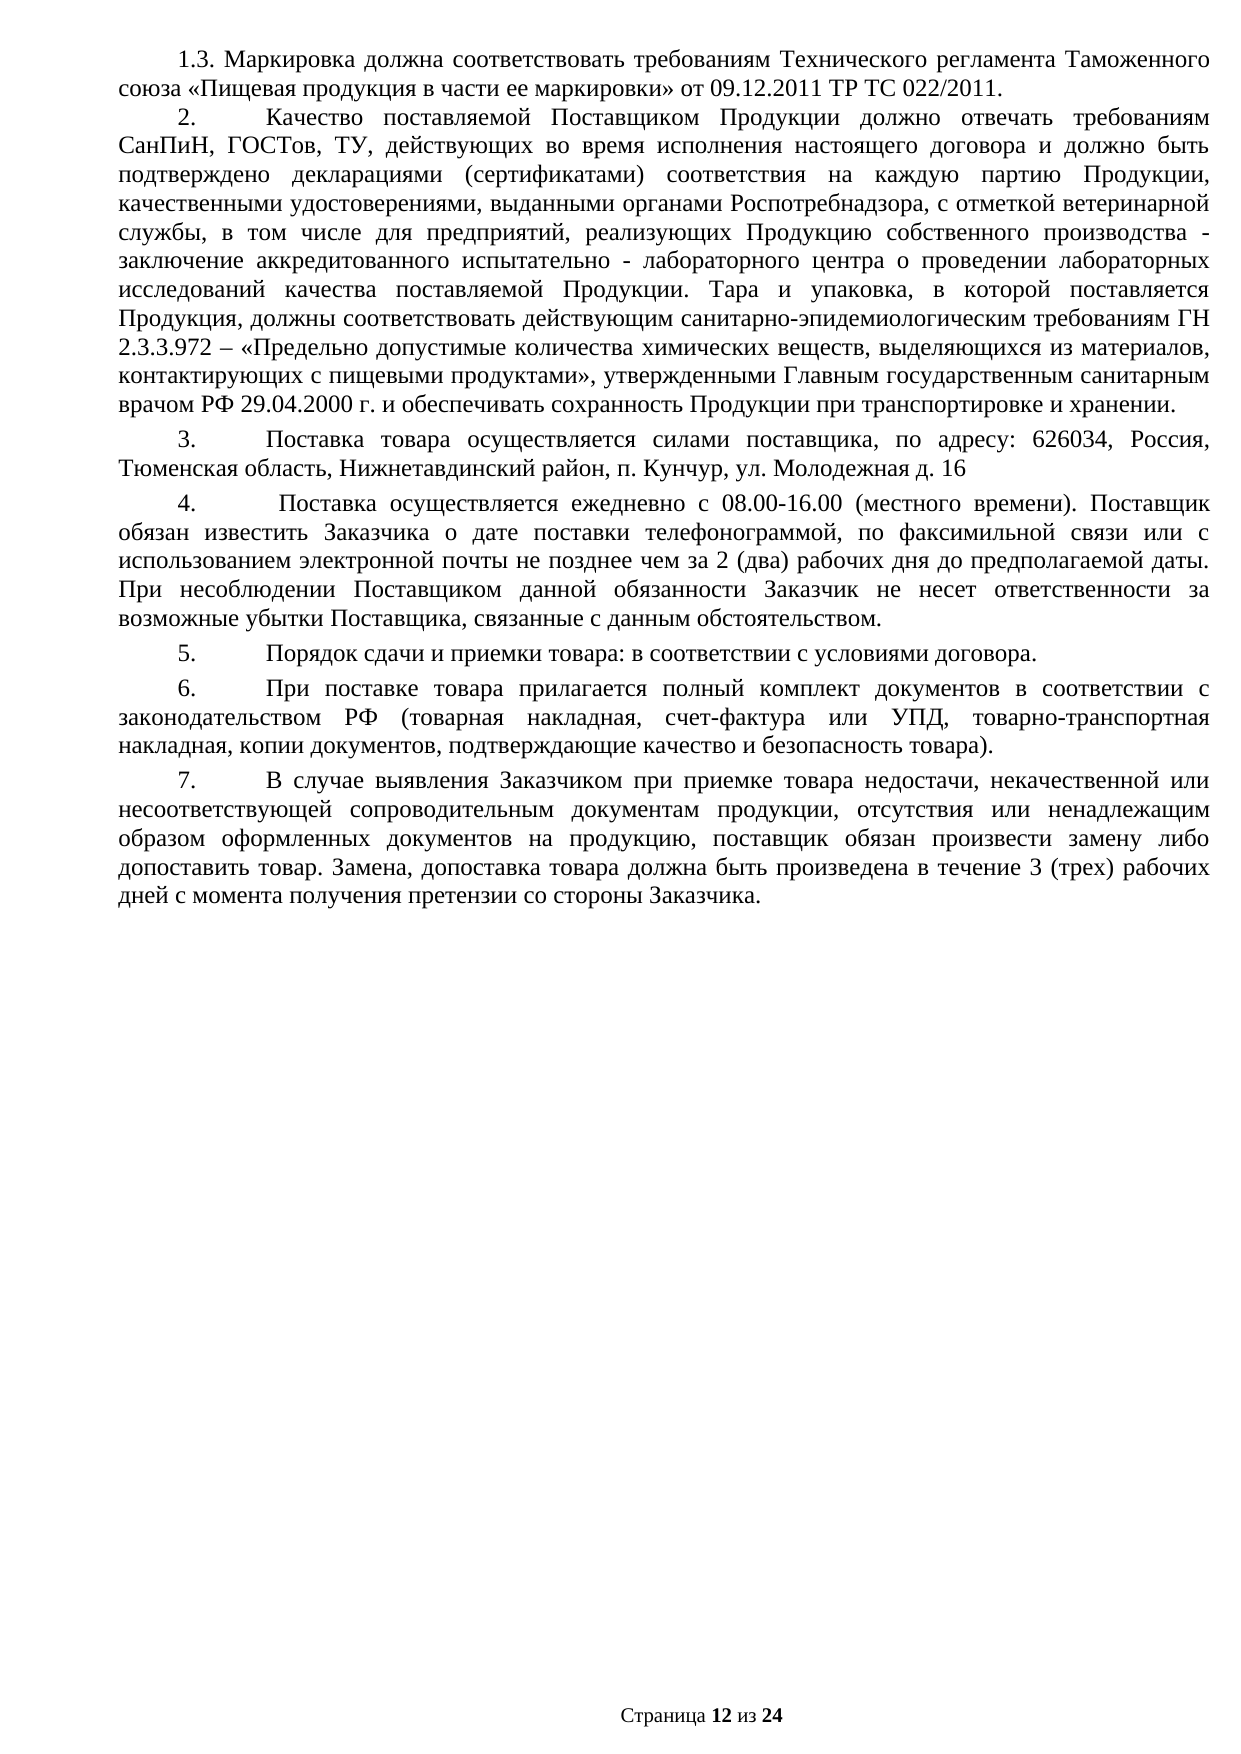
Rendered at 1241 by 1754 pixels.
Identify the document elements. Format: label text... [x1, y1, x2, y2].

text 1.3. Маркировка должна соответствовать требованиям Технического регламента Таможенного союза «Пищевая продукция в части ее маркировки» от 09.12.2011 ТР ТС 022/2011. [118, 44, 1211, 102]
list Поставка осуществляется ежедневно с 08.00-16.00 (местного времени). Поставщик обязан известить Заказчика о дате поставки телефонограммой, по факсимильной связи или с использованием электронной почты не позднее чем за 2 (два) рабочих дня до предполагаемой даты. При несоблюдении Поставщиком данной обязанности Заказчик не несет ответственности за возможные убытки Поставщика, связанные с данным обстоятельством. [118, 488, 1211, 632]
list Порядок сдачи и приемки товара: в соответствии с условиями договора. [118, 638, 1211, 667]
list Качество поставляемой Поставщиком Продукции должно отвечать требованиям СанПиН, ГОСТов, ТУ, действующих во время исполнения настоящего договора и должно быть подтверждено декларациями (сертификатами) соответствия на каждую партию Продукции, качественными удостоверениями, выданными органами Роспотребнадзора, с отметкой ветеринарной службы, в том числе для предприятий, реализующих Продукцию собственного производства - заключение аккредитованного испытательно - лабораторного центра о проведении лабораторных исследований качества поставляемой Продукции. Тара и упаковка, в которой поставляется Продукция, должны соответствовать действующим санитарно-эпидемиологическим требованиям ГН 2.3.3.972 – «Предельно допустимые количества химических веществ, выделяющихся из материалов, контактирующих с пищевыми продуктами», утвержденными Главным государственным санитарным врачом РФ 29.04.2000 г. и обеспечивать сохранность Продукции при транспортировке и хранении. [118, 102, 1211, 418]
list При поставке товара прилагается полный комплект документов в соответствии с законодательством РФ (товарная накладная, счет-фактура или УПД, товарно-транспортная накладная, копии документов, подтверждающие качество и безопасность товара). [118, 673, 1211, 759]
list Поставка товара осуществляется силами поставщика, по адресу: 626034, Россия, Тюменская область, Нижнетавдинский район, п. Кунчур, ул. Молодежная д. 16 [118, 424, 1211, 482]
list В случае выявления Заказчиком при приемке товара недостачи, некачественной или несоответствующей сопроводительным документам продукции, отсутствия или ненадлежащим образом оформленных документов на продукцию, поставщик обязан произвести замену либо допоставить товар. Замена, допоставка товара должна быть произведена в течение 3 (трех) рабочих дней с момента получения претензии со стороны Заказчика. [118, 766, 1211, 909]
